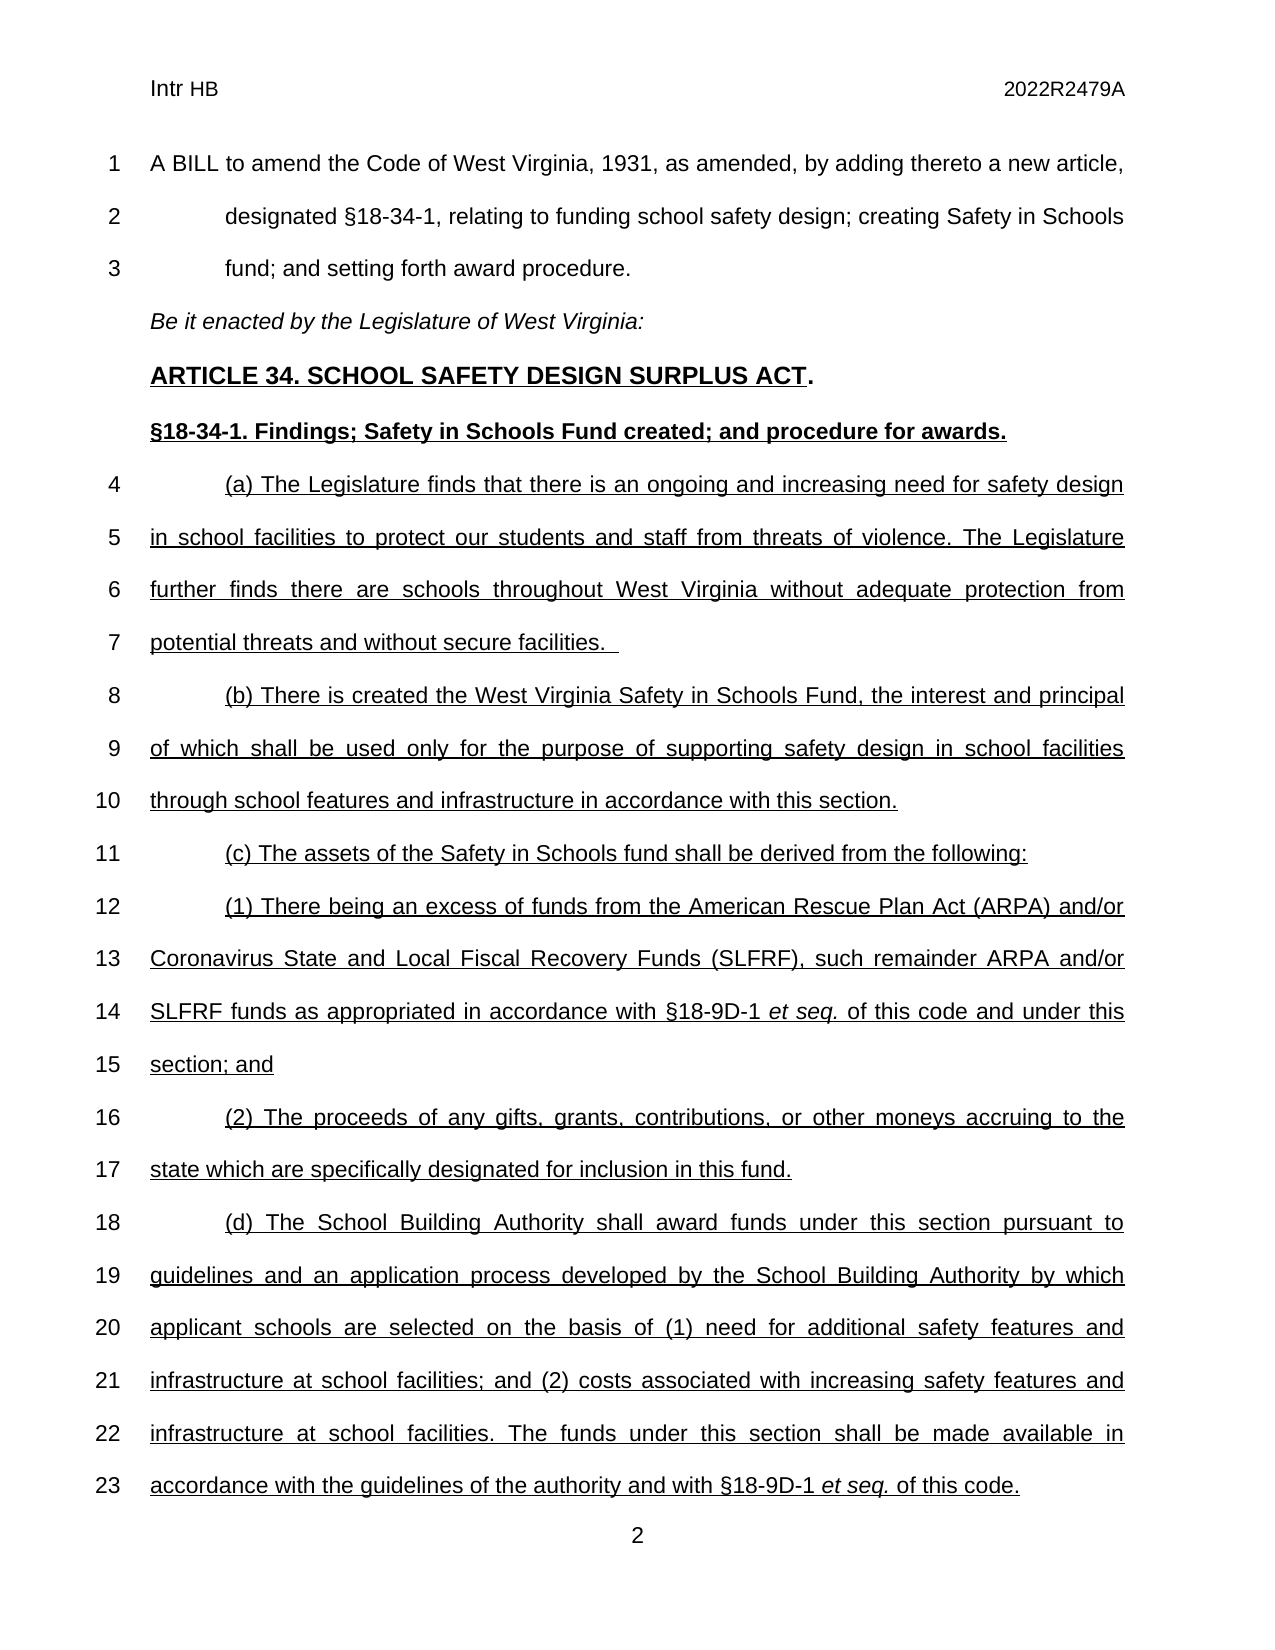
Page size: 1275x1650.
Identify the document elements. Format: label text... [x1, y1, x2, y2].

text (a) The Legislature finds that there is an ongoing and increasing need for safety design in school facilities to protect our students and staff from threats of violence. The Legislature further finds there are schools throughout West Virginia without adequate protection from potential threats and without secure facilities. [150, 600, 1125, 656]
title A BILL to amend the Code of West Virginia, 1931, as amended, by adding thereto a new article, designated §18-34-1, relating to funding school safety design; creating Safety in Schools fund; and setting forth award procedure. [150, 150, 1125, 282]
text (b) There is created the West Virginia Safety in Schools Fund, the interest and principal of which shall be used only for the purpose of supporting safety design in school facilities through school features and infrastructure in accordance with this section. [150, 682, 1125, 757]
text (c) The assets of the Safety in Schools fund shall be derived from the following: [150, 840, 1125, 866]
text (d) The School Building Authority shall award funds under this section pursuant to guidelines and an application process developed by the School Building Authority by which applicant schools are selected on the basis of (1) need for additional safety features and infrastructure at school facilities; and (2) costs associated with increasing safety features and infrastructure at school facilities. The funds under this section shall be made available in accordance with the guidelines of the authority and with §18-9D-1 et seq. of this code. [150, 1209, 1125, 1284]
text (d) The School Building Authority shall award funds under this section pursuant to guidelines and an application process developed by the School Building Authority by which applicant schools are selected on the basis of (1) need for additional safety features and infrastructure at school facilities; and (2) costs associated with increasing safety features and infrastructure at school facilities. The funds under this section shall be made available in accordance with the guidelines of the authority and with §18-9D-1 et seq. of this code. [150, 1338, 1125, 1390]
text (a) The Legislature finds that there is an ongoing and increasing need for safety design in school facilities to protect our students and staff from threats of violence. The Legislature further finds there are schools throughout West Virginia without adequate protection from potential threats and without secure facilities. [150, 471, 1125, 546]
text (d) The School Building Authority shall award funds under this section pursuant to guidelines and an application process developed by the School Building Authority by which applicant schools are selected on the basis of (1) need for additional safety features and infrastructure at school facilities; and (2) costs associated with increasing safety features and infrastructure at school facilities. The funds under this section shall be made available in accordance with the guidelines of the authority and with §18-9D-1 et seq. of this code. [150, 1391, 1125, 1443]
text (a) The Legislature finds that there is an ongoing and increasing need for safety design in school facilities to protect our students and staff from threats of violence. The Legislature further finds there are schools throughout West Virginia without adequate protection from potential threats and without secure facilities. [150, 548, 1125, 599]
text (d) The School Building Authority shall award funds under this section pursuant to guidelines and an application process developed by the School Building Authority by which applicant schools are selected on the basis of (1) need for additional safety features and infrastructure at school facilities; and (2) costs associated with increasing safety features and infrastructure at school facilities. The funds under this section shall be made available in accordance with the guidelines of the authority and with §18-9D-1 et seq. of this code. [150, 1286, 1125, 1337]
subtitle Article 34. School safety Design surplus Act. [150, 361, 1125, 389]
subtitle §18-34-1. Findings; Safety in Schools Fund created; and procedure for awards. [150, 418, 1125, 445]
text (d) The School Building Authority shall award funds under this section pursuant to guidelines and an application process developed by the School Building Authority by which applicant schools are selected on the basis of (1) need for additional safety features and infrastructure at school facilities; and (2) costs associated with increasing safety features and infrastructure at school facilities. The funds under this section shall be made available in accordance with the guidelines of the authority and with §18-9D-1 et seq. of this code. [150, 1444, 1125, 1499]
text Be it enacted by the Legislature of West Virginia: [150, 308, 1125, 334]
text (1) There being an excess of funds from the American Rescue Plan Act (ARPA) and/or Coronavirus State and Local Fiscal Recovery Funds (SLFRF), such remainder ARPA and/or SLFRF funds as appropriated in accordance with §18-9D-1 et seq. of this code and under this section; and [150, 1022, 1125, 1077]
text (1) There being an excess of funds from the American Rescue Plan Act (ARPA) and/or Coronavirus State and Local Fiscal Recovery Funds (SLFRF), such remainder ARPA and/or SLFRF funds as appropriated in accordance with §18-9D-1 et seq. of this code and under this section; and [150, 893, 1125, 968]
text (2) The proceeds of any gifts, grants, contributions, or other moneys accruing to the state which are specifically designated for inclusion in this fund. [150, 1103, 1125, 1183]
text (b) There is created the West Virginia Safety in Schools Fund, the interest and principal of which shall be used only for the purpose of supporting safety design in school facilities through school features and infrastructure in accordance with this section. [150, 759, 1125, 814]
text (1) There being an excess of funds from the American Rescue Plan Act (ARPA) and/or Coronavirus State and Local Fiscal Recovery Funds (SLFRF), such remainder ARPA and/or SLFRF funds as appropriated in accordance with §18-9D-1 et seq. of this code and under this section; and [150, 969, 1125, 1021]
